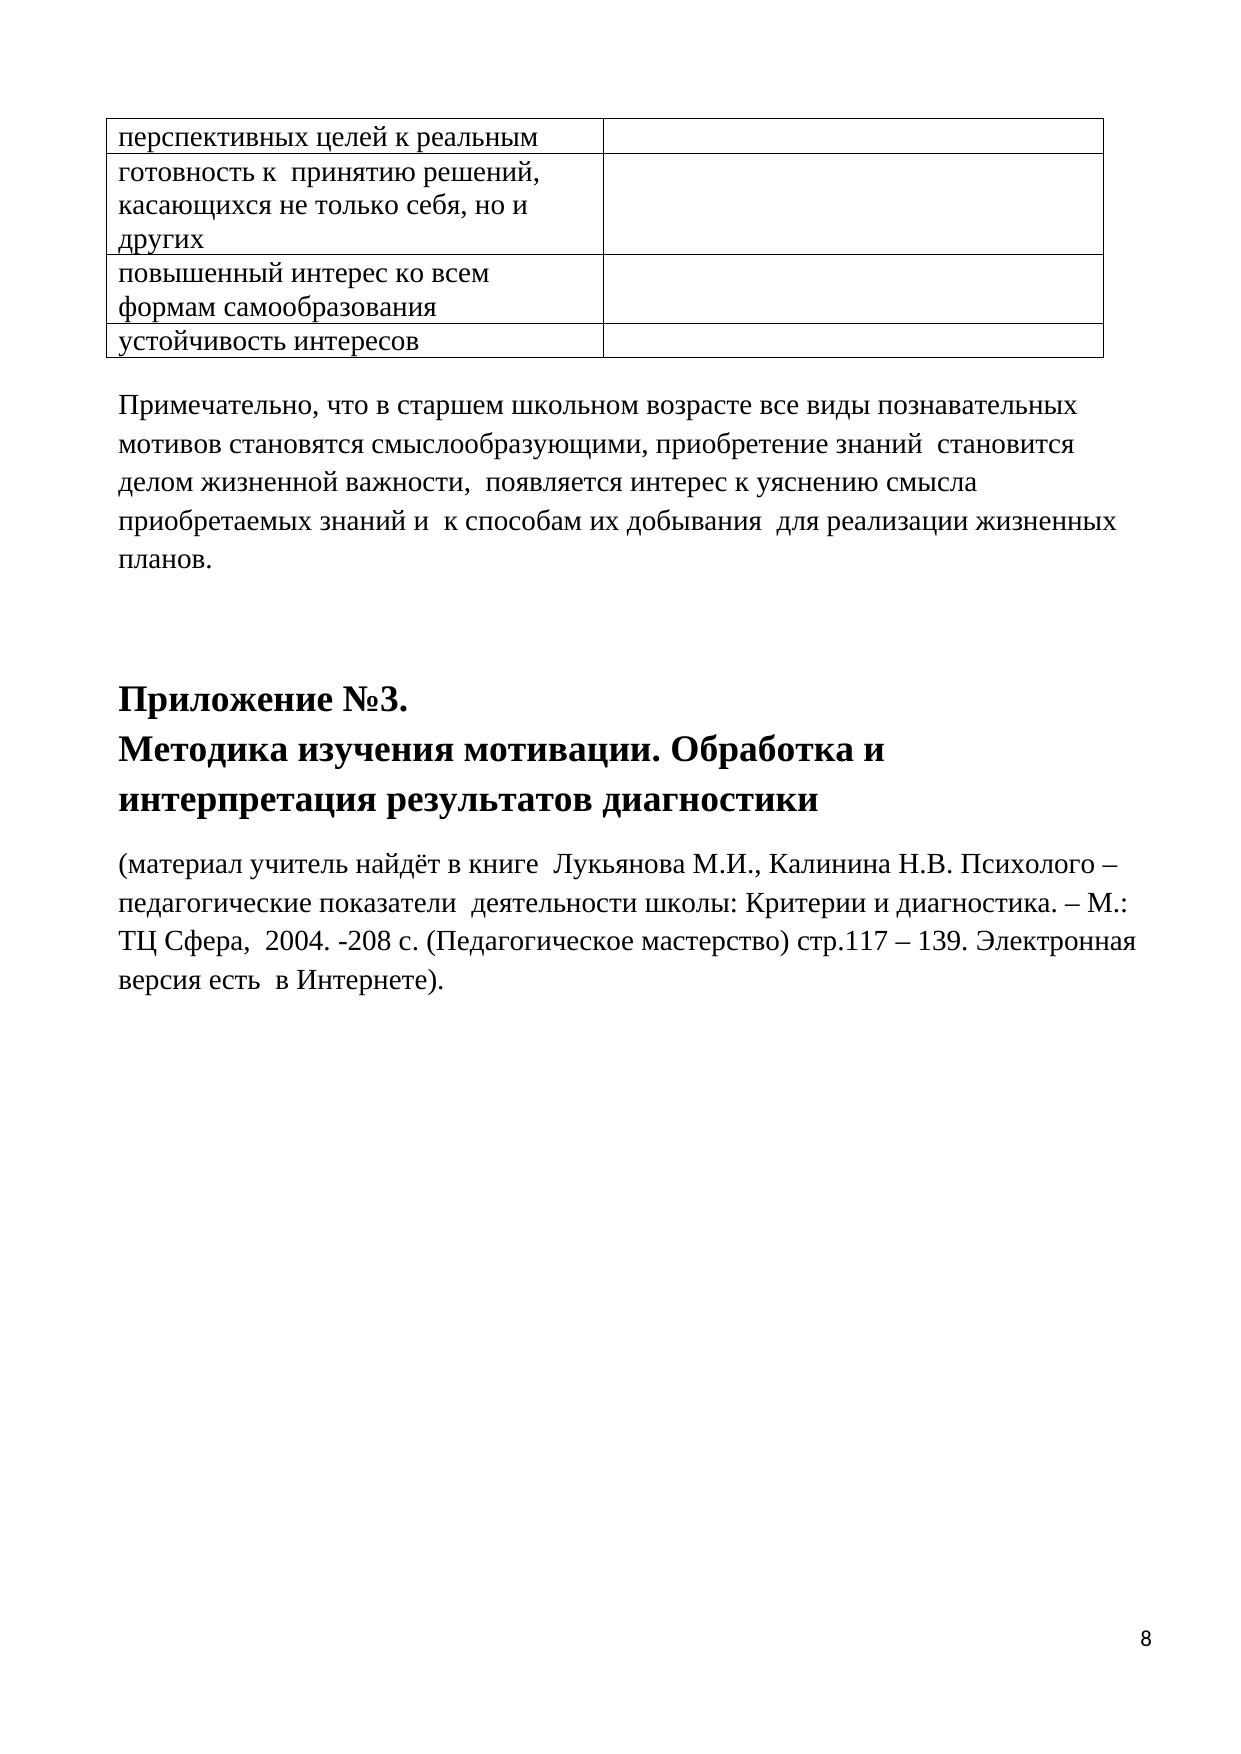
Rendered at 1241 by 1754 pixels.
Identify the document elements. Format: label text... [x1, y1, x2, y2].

table_cell устойчивость интересов [107, 324, 603, 357]
list (материал учитель найдёт в книге Лукьянова М.И., Калинина Н.В. Психолого – педагогические показатели деятельности школы: Критерии и диагностика. – М.: ТЦ Сфера, 2004. -208 с. (Педагогическое мастерство) стр.117 – 139. Электронная версия есть в Интернете). [118, 846, 1152, 996]
text Приложение №3. Методика изучения мотивации. Обработка и интерпретация результатов диагностики [118, 677, 1152, 819]
table_cell [604, 119, 1103, 153]
text Примечательно, что в старшем школьном возрасте все виды познавательных мотивов становятся смыслообразующими, приобретение знаний становится делом жизненной важности, появляется интерес к уяснению смысла приобретаемых знаний и к способам их добывания для реализации жизненных планов. [118, 387, 1152, 575]
table_cell [604, 324, 1103, 357]
table_cell [604, 255, 1103, 322]
table_cell повышенный интерес ко всем формам самообразования [107, 255, 603, 322]
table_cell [107, 119, 603, 153]
table_cell готовность к принятию решений, касающихся не только себя, но и других [107, 154, 603, 254]
table_cell [604, 154, 1103, 254]
